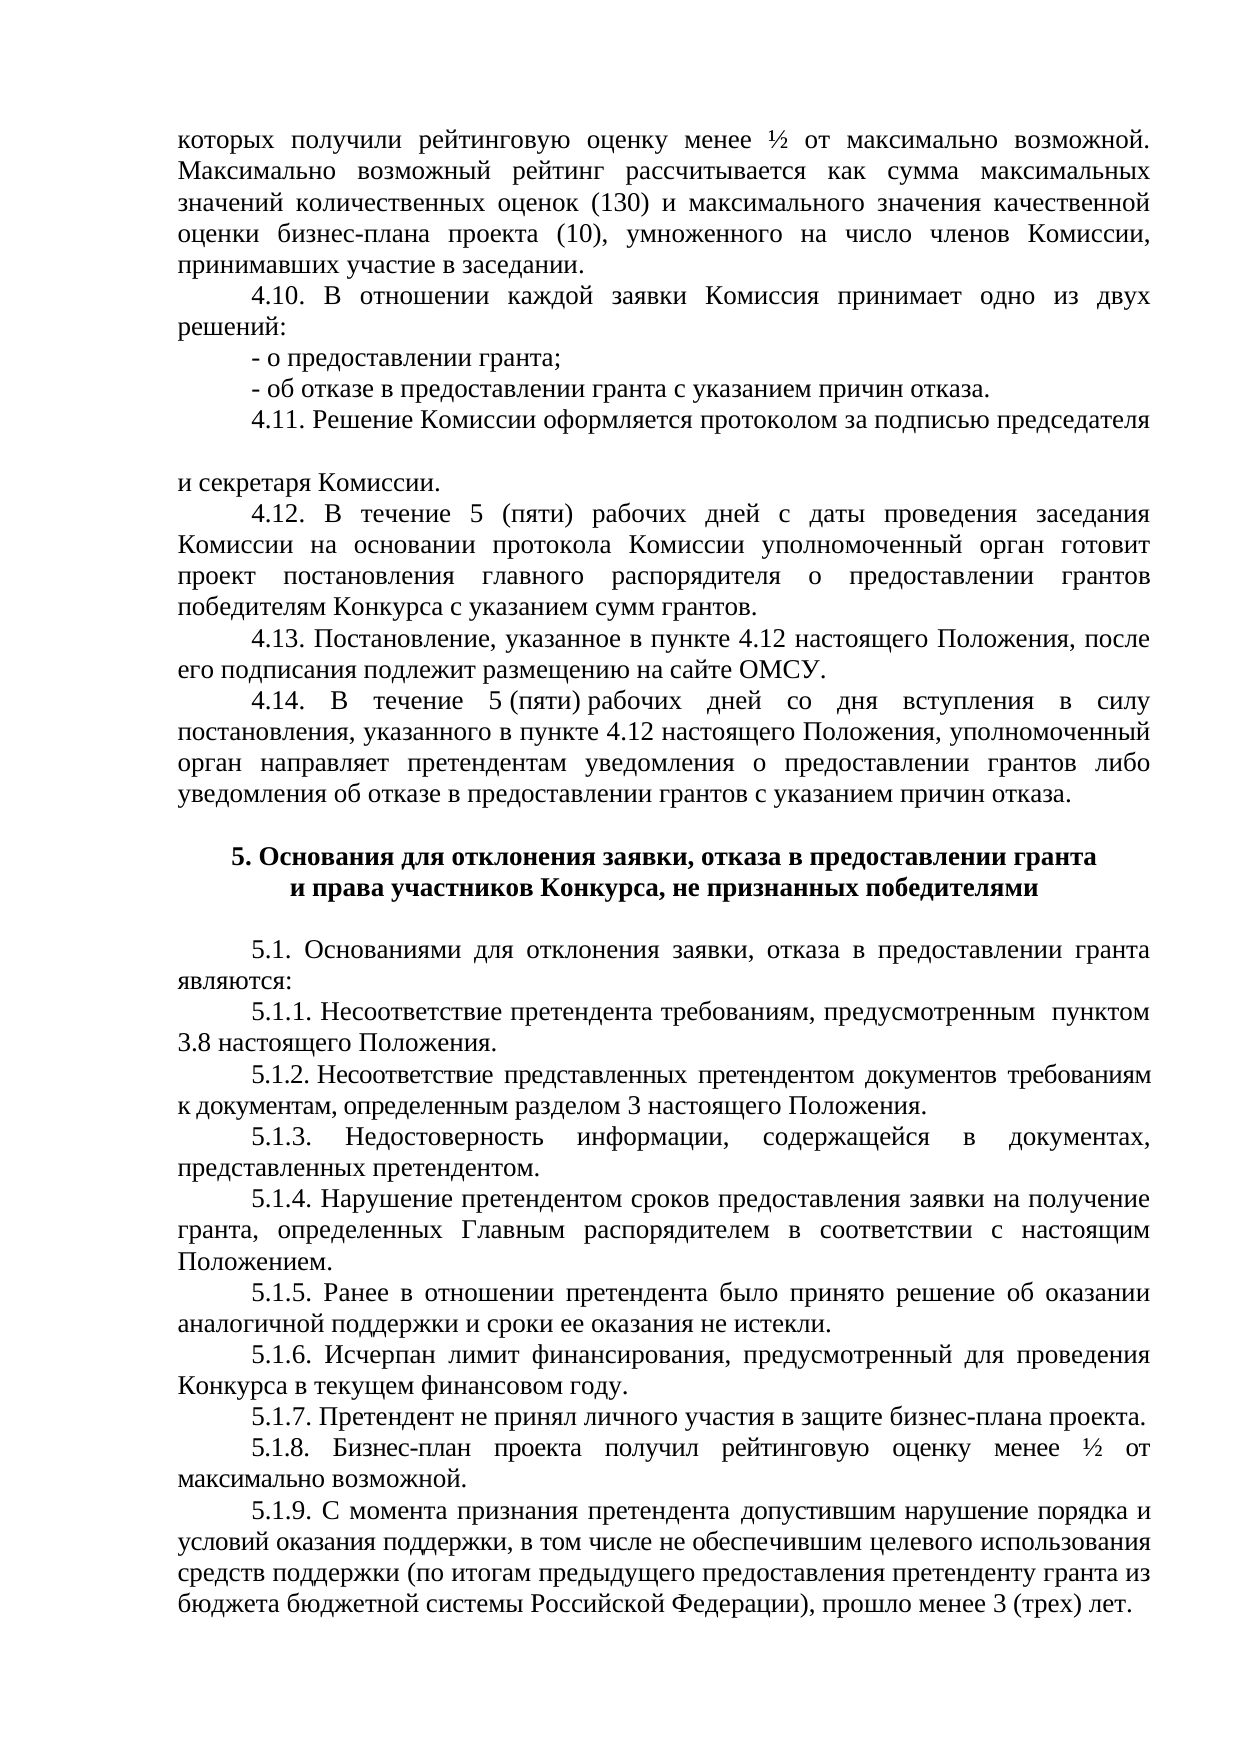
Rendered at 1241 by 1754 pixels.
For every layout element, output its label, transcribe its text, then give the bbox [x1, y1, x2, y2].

text 5.1.4. Нарушение претендентом сроков предоставления заявки на получение гранта, определенных Главным распорядителем в соответствии с настоящим Положением. [177, 1182, 1152, 1276]
text 5.1. Основаниями для отклонения заявки, отказа в предоставлении гранта являются: [177, 933, 1152, 995]
text 5.1.9. С момента признания претендента допустившим нарушение порядка и условий оказания поддержки, в том числе не обеспечившим целевого использования средств поддержки (по итогам предыдущего предоставления претенденту гранта из бюджета бюджетной системы Российской Федерации), прошло менее 3 (трех) лет. [177, 1494, 1152, 1618]
text 5.1.5. Ранее в отношении претендента было принято решение об оказании аналогичной поддержки и сроки ее оказания не истекли. [177, 1276, 1152, 1338]
text 4.10. В отношении каждой заявки Комиссия принимает одно из двух решений: [177, 279, 1152, 341]
text 5.1.1. Несоответствие претендента требованиям, предусмотренным пунктом 3.8 настоящего Положения. [177, 995, 1152, 1058]
text и права участников Конкурса, не признанных победителями [177, 871, 1152, 902]
text 5.1.7. Претендент не принял личного участия в защите бизнес-плана проекта. [177, 1400, 1152, 1431]
text - о предоставлении гранта; [177, 341, 1152, 372]
text 4.13. Постановление, указанное в пункте 4.12 настоящего Положения, после его подписания подлежит размещению на сайте ОМСУ. [177, 622, 1152, 684]
text 4.11. Решение Комиссии оформляется протоколом за подписью председателя и секретаря Комиссии. [177, 404, 1152, 497]
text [177, 123, 1152, 279]
text 5.1.8. Бизнес-план проекта получил рейтинговую оценку менее ½ от максимально возможной. [177, 1431, 1152, 1494]
text 5. Основания для отклонения заявки, отказа в предоставлении гранта [177, 840, 1152, 871]
text 4.12. В течение 5 (пяти) рабочих дней с даты проведения заседания Комиссии на основании протокола Комиссии уполномоченный орган готовит проект постановления главного распорядителя о предоставлении грантов победителям Конкурса с указанием сумм грантов. [177, 497, 1152, 622]
text - об отказе в предоставлении гранта с указанием причин отказа. [177, 372, 1152, 404]
text 5.1.6. Исчерпан лимит финансирования, предусмотренный для проведения Конкурса в текущем финансовом году. [177, 1338, 1152, 1400]
text 5.1.3. Недостоверность информации, содержащейся в документах, представленных претендентом. [177, 1120, 1152, 1182]
text 4.14. В течение 5 (пяти) рабочих дней со дня вступления в силу постановления, указанного в пункте 4.12 настоящего Положения, уполномоченный орган направляет претендентам уведомления о предоставлении грантов либо уведомления об отказе в предоставлении грантов с указанием причин отказа. [177, 684, 1152, 808]
text 5.1.2. Несоответствие представленных претендентом документов требованиям к документам, определенным разделом 3 настоящего Положения. [177, 1058, 1152, 1120]
